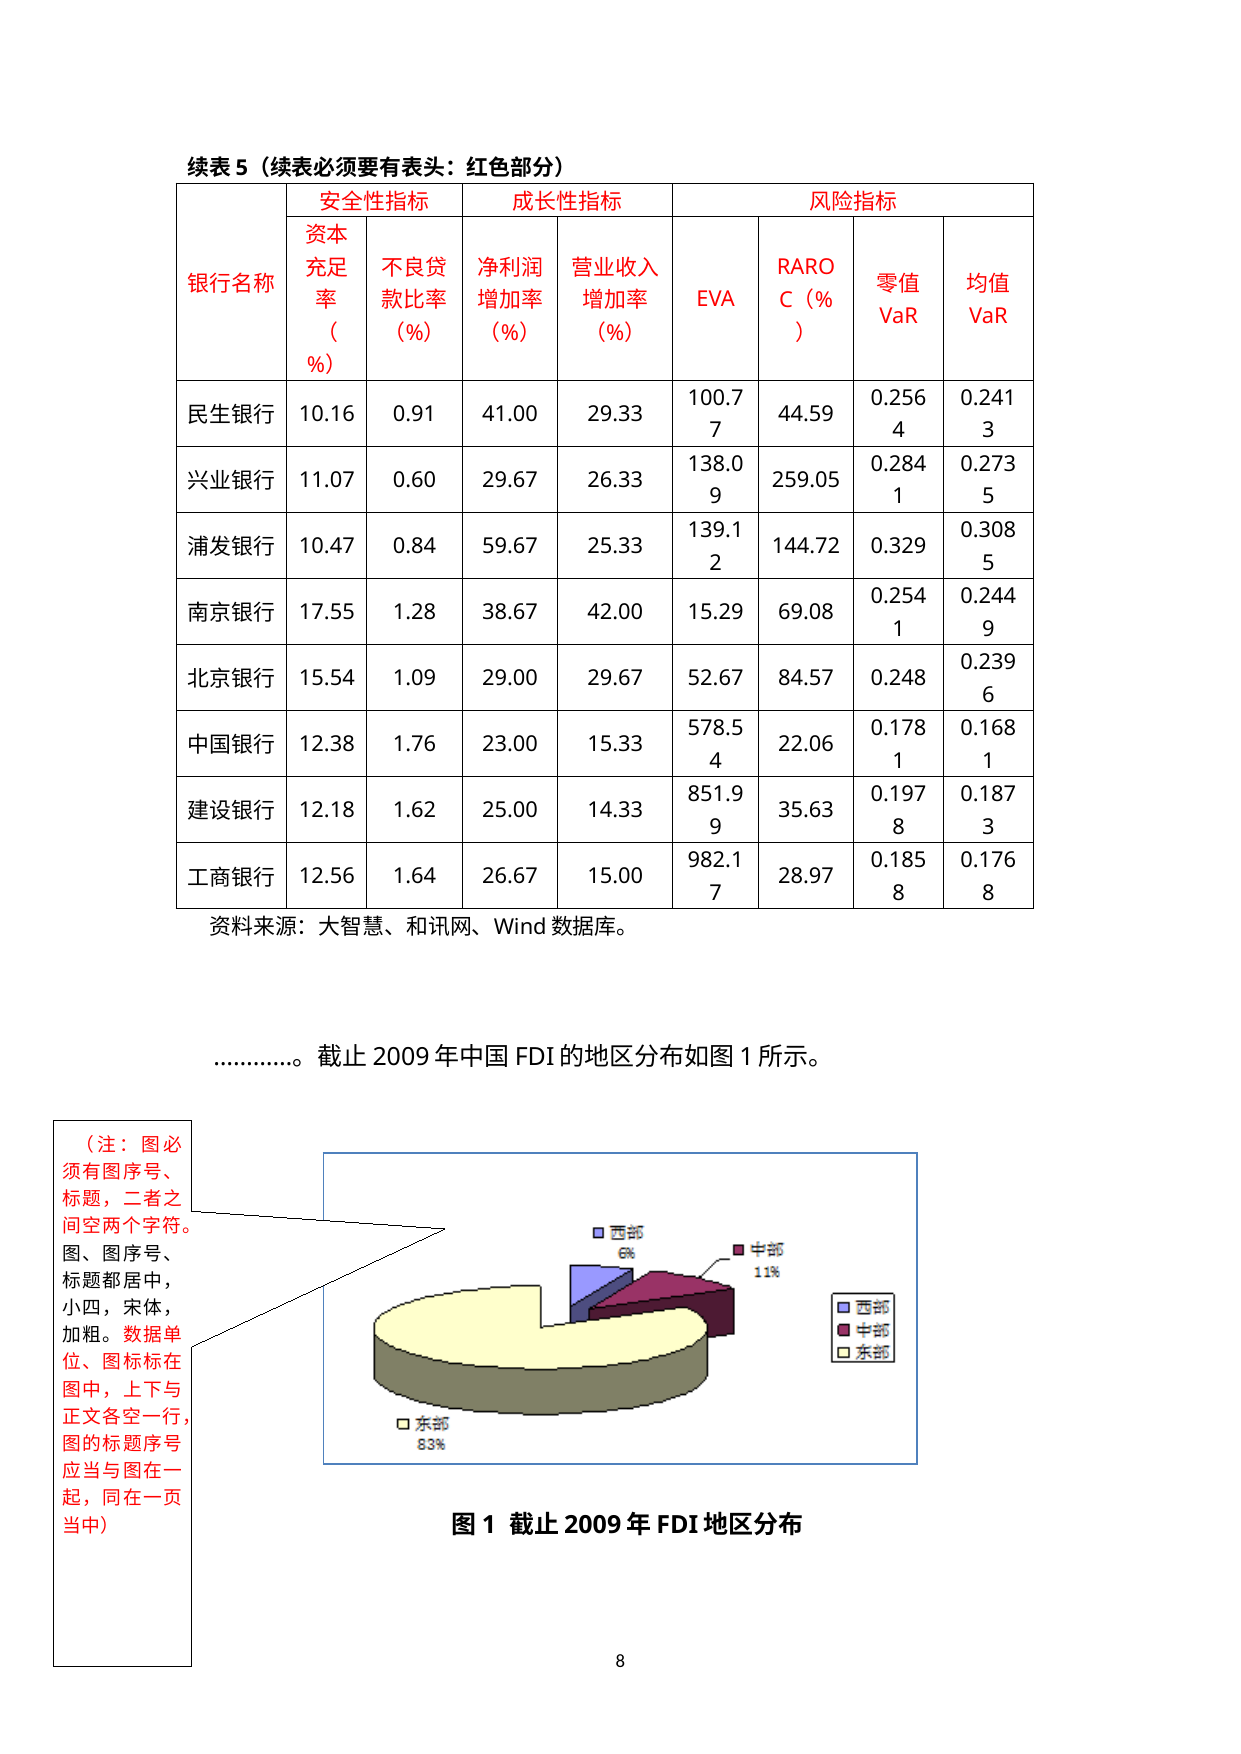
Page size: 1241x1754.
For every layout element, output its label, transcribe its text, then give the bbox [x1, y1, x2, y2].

table_cell 南京银行 [177, 579, 286, 644]
table_cell 14.33 [558, 777, 672, 842]
table_cell 23.00 [463, 711, 557, 776]
table_cell 26.33 [558, 447, 672, 512]
table_cell 29.67 [463, 447, 557, 512]
table_cell 1.09 [367, 645, 462, 710]
table_cell 0.2396 [944, 645, 1033, 710]
table_cell 0.1858 [854, 843, 943, 908]
table_cell 中国银行 [177, 711, 286, 776]
table_cell 0.3085 [944, 513, 1033, 578]
table_cell 不良贷款比率（%） [367, 217, 462, 379]
text 续表5（续表必须要有表头：红色部分） [187, 150, 1053, 182]
table_cell EVA [673, 217, 758, 379]
table_cell 15.29 [673, 579, 758, 644]
table_cell 139.12 [673, 513, 758, 578]
table_cell 0.248 [854, 645, 943, 710]
table_cell 民生银行 [177, 381, 286, 446]
table_cell 29.67 [558, 645, 672, 710]
table_cell 0.2841 [854, 447, 943, 512]
table_cell 0.2449 [944, 579, 1033, 644]
table_cell 0.84 [367, 513, 462, 578]
table_cell 零值VaR [854, 217, 943, 379]
table_cell 资本充足率（%） [287, 217, 366, 379]
table_cell 84.57 [759, 645, 853, 710]
table_cell 69.08 [759, 579, 853, 644]
table_cell 0.1978 [854, 777, 943, 842]
picture [324, 1154, 916, 1463]
table_header 成长性指标 [463, 184, 672, 216]
table_cell 0.2413 [944, 381, 1033, 446]
table_cell 259.05 [759, 447, 853, 512]
table_cell 0.91 [367, 381, 462, 446]
table_cell 0.1768 [944, 843, 1033, 908]
table_cell 北京银行 [177, 645, 286, 710]
table_cell 35.63 [759, 777, 853, 842]
table_cell RAROC（%） [759, 217, 853, 379]
table_header 安全性指标 [287, 184, 462, 216]
table_cell 10.16 [287, 381, 366, 446]
table_cell 12.18 [287, 777, 366, 842]
table_cell 982.17 [673, 843, 758, 908]
table_cell 59.67 [463, 513, 557, 578]
table_cell 净利润增加率（%） [463, 217, 557, 379]
table_cell 52.67 [673, 645, 758, 710]
table_cell 100.77 [673, 381, 758, 446]
table_cell 15.54 [287, 645, 366, 710]
table_cell 营业收入增加率（%） [558, 217, 672, 379]
table_cell 138.09 [673, 447, 758, 512]
table_cell 42.00 [558, 579, 672, 644]
table_cell 11.07 [287, 447, 366, 512]
table_cell 0.2564 [854, 381, 943, 446]
table_cell 浦发银行 [177, 513, 286, 578]
table_cell 均值VaR [944, 217, 1033, 379]
table_cell 0.329 [854, 513, 943, 578]
table_cell 22.06 [759, 711, 853, 776]
table_cell 0.2541 [854, 579, 943, 644]
table_cell 38.67 [463, 579, 557, 644]
table_cell 578.54 [673, 711, 758, 776]
table_cell 0.60 [367, 447, 462, 512]
table_cell 144.72 [759, 513, 853, 578]
table_cell 44.59 [759, 381, 853, 446]
table_header 银行名称 [177, 184, 286, 379]
table_cell 兴业银行 [177, 447, 286, 512]
table_cell 12.38 [287, 711, 366, 776]
table_cell 12.56 [287, 843, 366, 908]
table_cell 10.47 [287, 513, 366, 578]
table_cell 25.33 [558, 513, 672, 578]
table_cell 0.1873 [944, 777, 1033, 842]
table_cell 0.1681 [944, 711, 1033, 776]
table_cell 851.99 [673, 777, 758, 842]
table_cell 15.33 [558, 711, 672, 776]
table_cell 1.62 [367, 777, 462, 842]
text 资料来源：大智慧、和讯网、Wind数据库。 [187, 909, 1053, 941]
table_cell 1.76 [367, 711, 462, 776]
table_cell 28.97 [759, 843, 853, 908]
table_cell 0.2735 [944, 447, 1033, 512]
table_cell 26.67 [463, 843, 557, 908]
table_cell 29.00 [463, 645, 557, 710]
text 图1 截止2009年FDI地区分布 [192, 1490, 1053, 1555]
table_cell 建设银行 [177, 777, 286, 842]
table_cell 29.33 [558, 381, 672, 446]
table_cell 17.55 [287, 579, 366, 644]
table_cell 工商银行 [177, 843, 286, 908]
table_cell 41.00 [463, 381, 557, 446]
table_cell 15.00 [558, 843, 672, 908]
table_cell 25.00 [463, 777, 557, 842]
table_cell 1.64 [367, 843, 462, 908]
table_cell 0.1781 [854, 711, 943, 776]
table_header 风险指标 [673, 184, 1033, 216]
table_cell 1.28 [367, 579, 462, 644]
text …………。截止2009年中国FDI的地区分布如图1所示。 [187, 1022, 1053, 1087]
